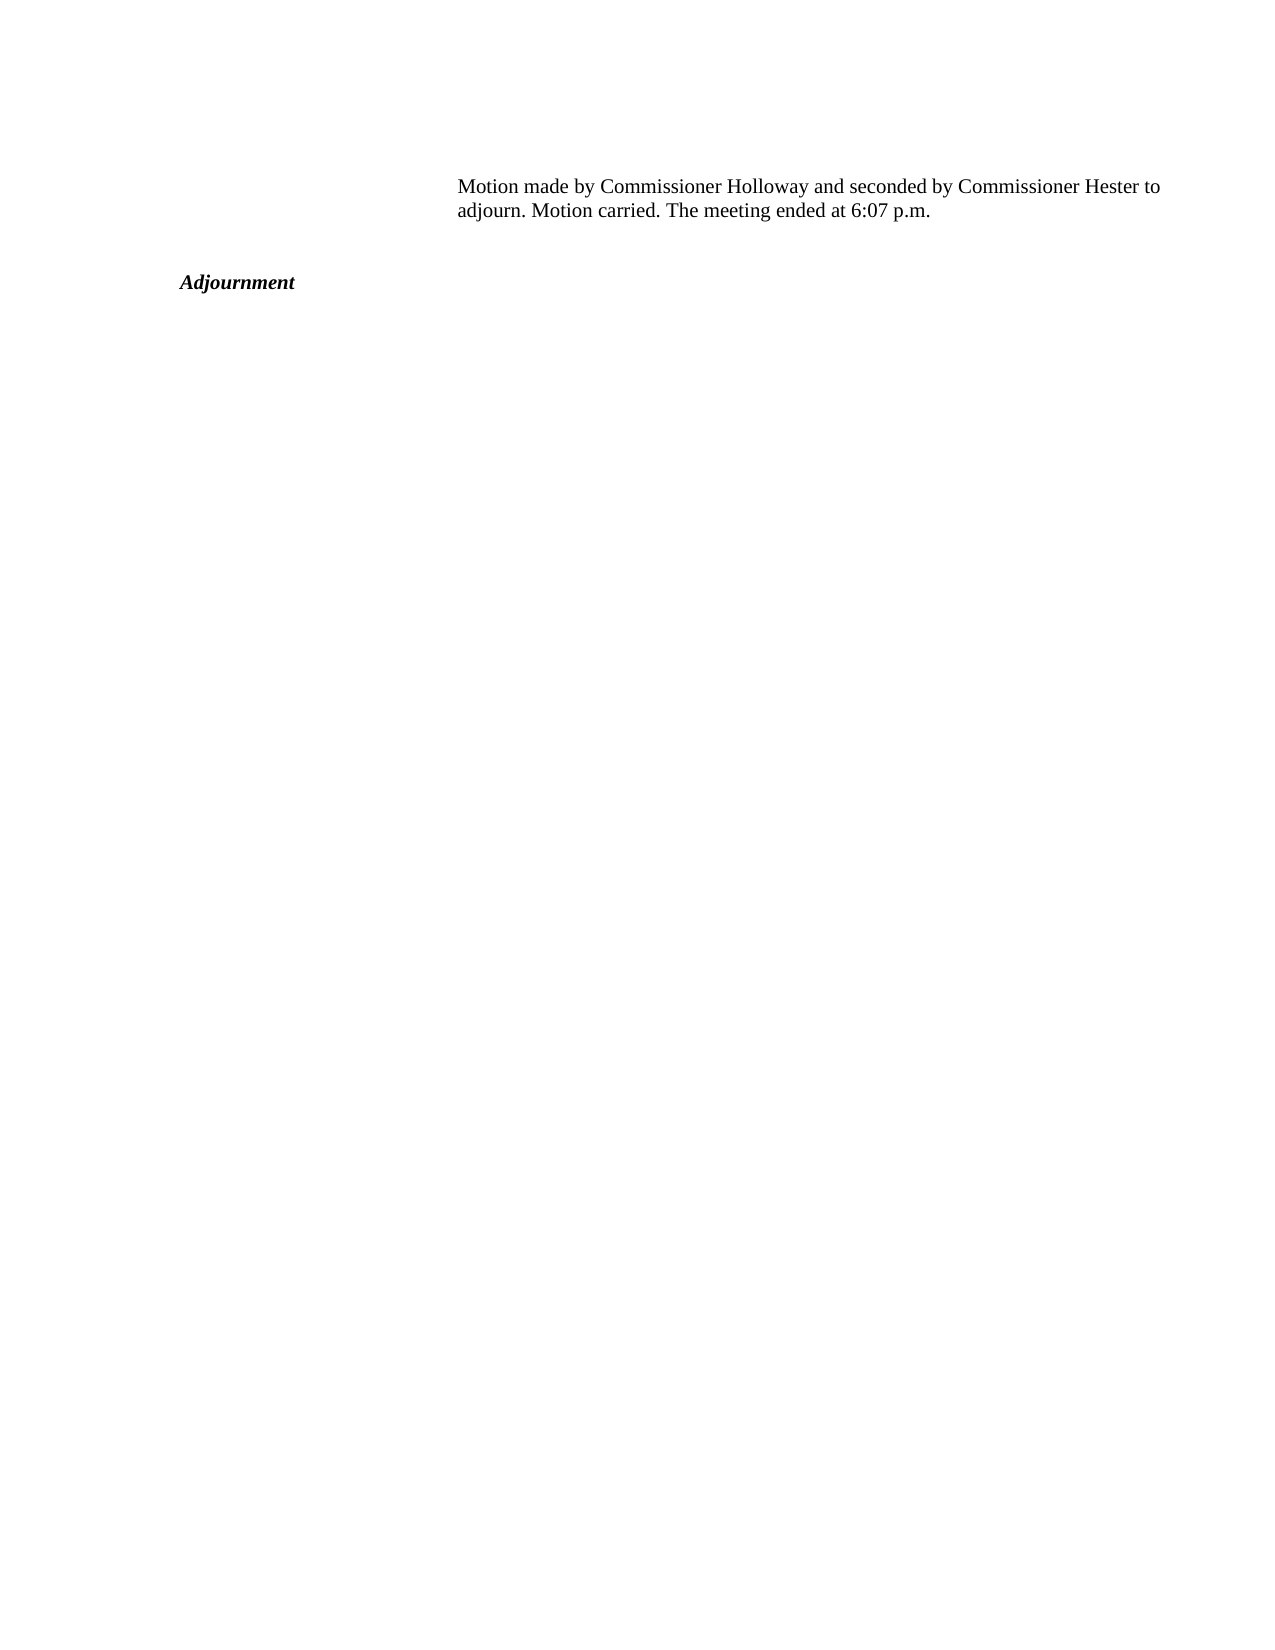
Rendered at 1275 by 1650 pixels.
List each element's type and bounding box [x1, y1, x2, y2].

table_header [169, 150, 446, 342]
table_header [446, 150, 1200, 342]
